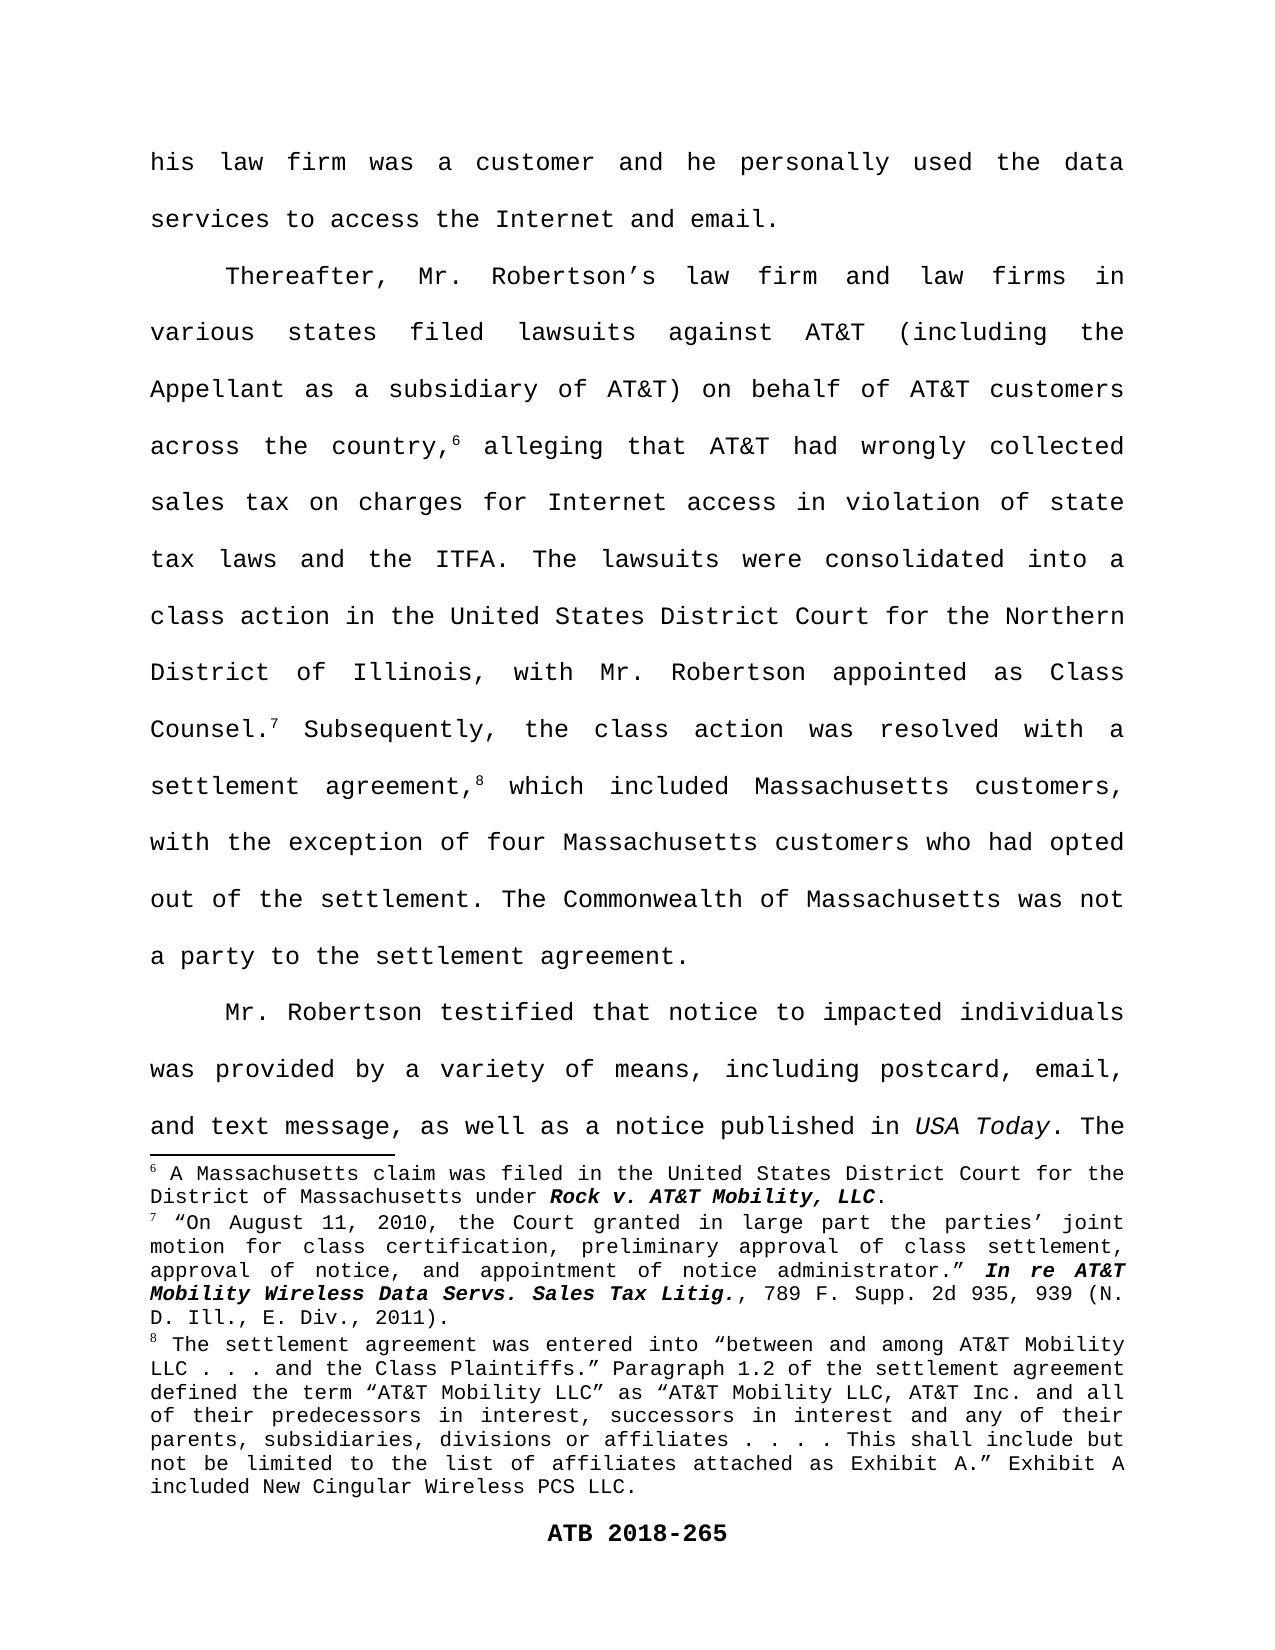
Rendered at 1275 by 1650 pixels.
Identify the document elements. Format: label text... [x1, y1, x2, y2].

text Thereafter, Mr. Robertson’s law firm and law firms in various states filed lawsuits against AT&T (including the Appellant as a subsidiary of AT&T) on behalf of AT&T customers across the country, alleging that AT&T had wrongly collected sales tax on charges for Internet access in violation of state tax laws and the ITFA. The lawsuits were consolidated into a class action in the United States District Court for the Northern District of Illinois, with Mr. Robertson appointed as Class Counsel. Subsequently, the class action was resolved with a settlement agreement, which included Massachusetts customers, with the exception of four Massachusetts customers who had opted out of the settlement. The Commonwealth of Massachusetts was not a party to the settlement agreement. [150, 263, 1125, 972]
text Mr. Robertson testified that notice to impacted individuals was provided by a variety of means, including postcard, email, and text message, as well as a notice published in USA Today. The record included an exhibit of the notice language. According to Mr. Robertson and documentation in the record, a website was also created that provided information on the class action and settlement. [150, 1000, 1125, 1142]
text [150, 150, 1125, 235]
